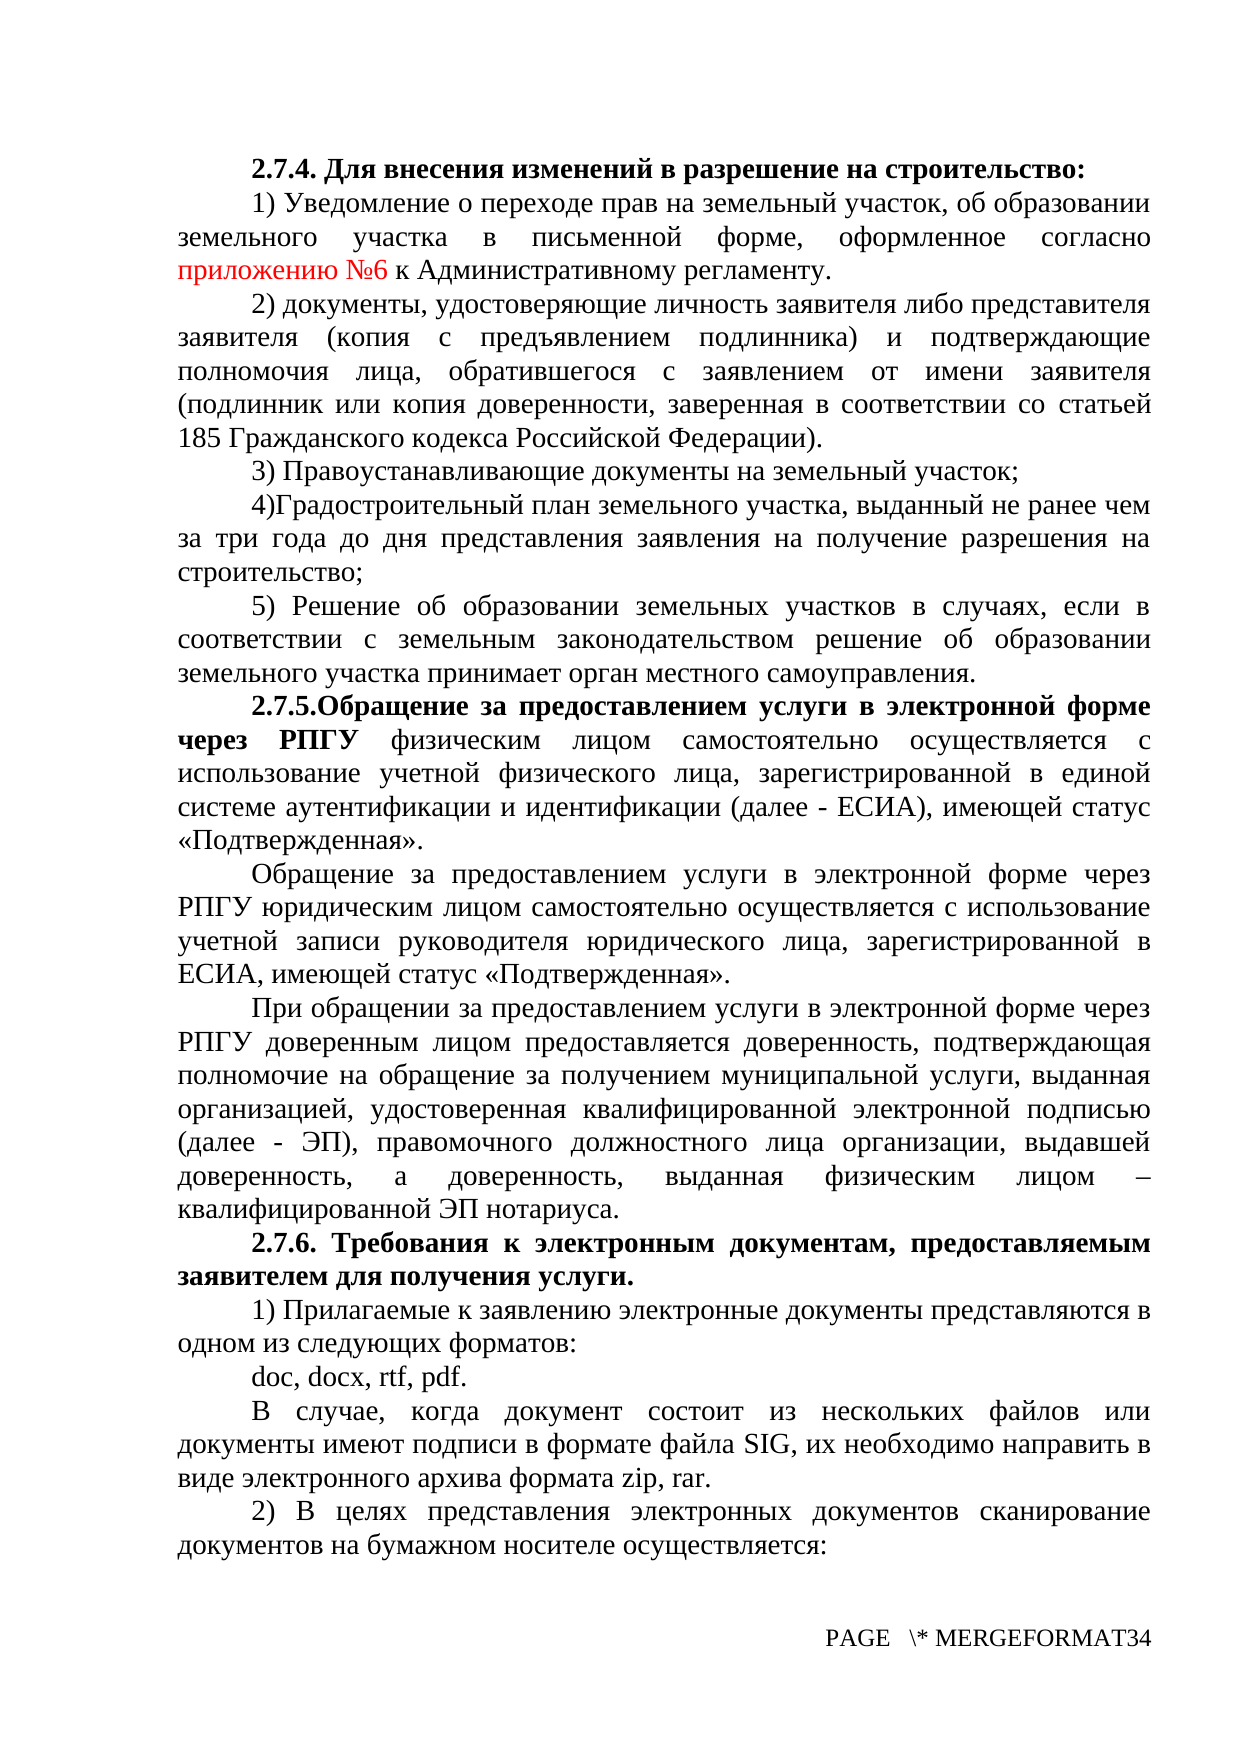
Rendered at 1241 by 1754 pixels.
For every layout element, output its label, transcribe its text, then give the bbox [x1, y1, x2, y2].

text 2) В целях представления электронных документов сканирование документов на бумажном носителе осуществляется: [177, 1493, 1152, 1560]
text В случае, когда документ состоит из нескольких файлов или документы имеют подписи в формате файла SIG, их необходимо направить в виде электронного архива формата zip, rar. [177, 1393, 1152, 1493]
text 2.7.5.Обращение за предоставлением услуги в электронной форме через РПГУ физическим лицом самостоятельно осуществляется с использование учетной физического лица, зарегистрированной в единой системе аутентификации и идентификации (далее - ЕСИА), имеющей статус «Подтвержденная». [177, 688, 1152, 856]
text doc, docx, rtf, pdf. [177, 1359, 1152, 1393]
text При обращении за предоставлением услуги в электронной форме через РПГУ доверенным лицом предоставляется доверенность, подтверждающая полномочие на обращение за получением муниципальной услуги, выданная организацией, удостоверенная квалифицированной электронной подписью (далее - ЭП), правомочного должностного лица организации, выдавшей доверенность, а доверенность, выданная физическим лицом – квалифицированной ЭП нотариуса. [177, 990, 1152, 1225]
text 5) Решение об образовании земельных участков в случаях, если в соответствии с земельным законодательством решение об образовании земельного участка принимает орган местного самоуправления. [177, 588, 1152, 688]
text 1) Прилагаемые к заявлению электронные документы представляются в одном из следующих форматов: [177, 1292, 1152, 1359]
text Обращение за предоставлением услуги в электронной форме через РПГУ юридическим лицом самостоятельно осуществляется с использование учетной записи руководителя юридического лица, зарегистрированной в ЕСИА, имеющей статус «Подтвержденная». [177, 856, 1152, 990]
text 1) Уведомление о переходе прав на земельный участок, об образовании земельного участка в письменной форме, оформленное согласно приложению №6 к Административному регламенту. [177, 185, 1152, 286]
text 3) Правоустанавливающие документы на земельный участок; [177, 453, 1152, 487]
text 2.7.4. Для внесения изменений в разрешение на строительство: [177, 152, 1152, 185]
text 4)Градостроительный план земельного участка, выданный не ранее чем за три года до дня представления заявления на получение разрешения на строительство; [177, 487, 1152, 588]
text 2.7.6. Требования к электронным документам, предоставляемым заявителем для получения услуги. [177, 1225, 1152, 1292]
